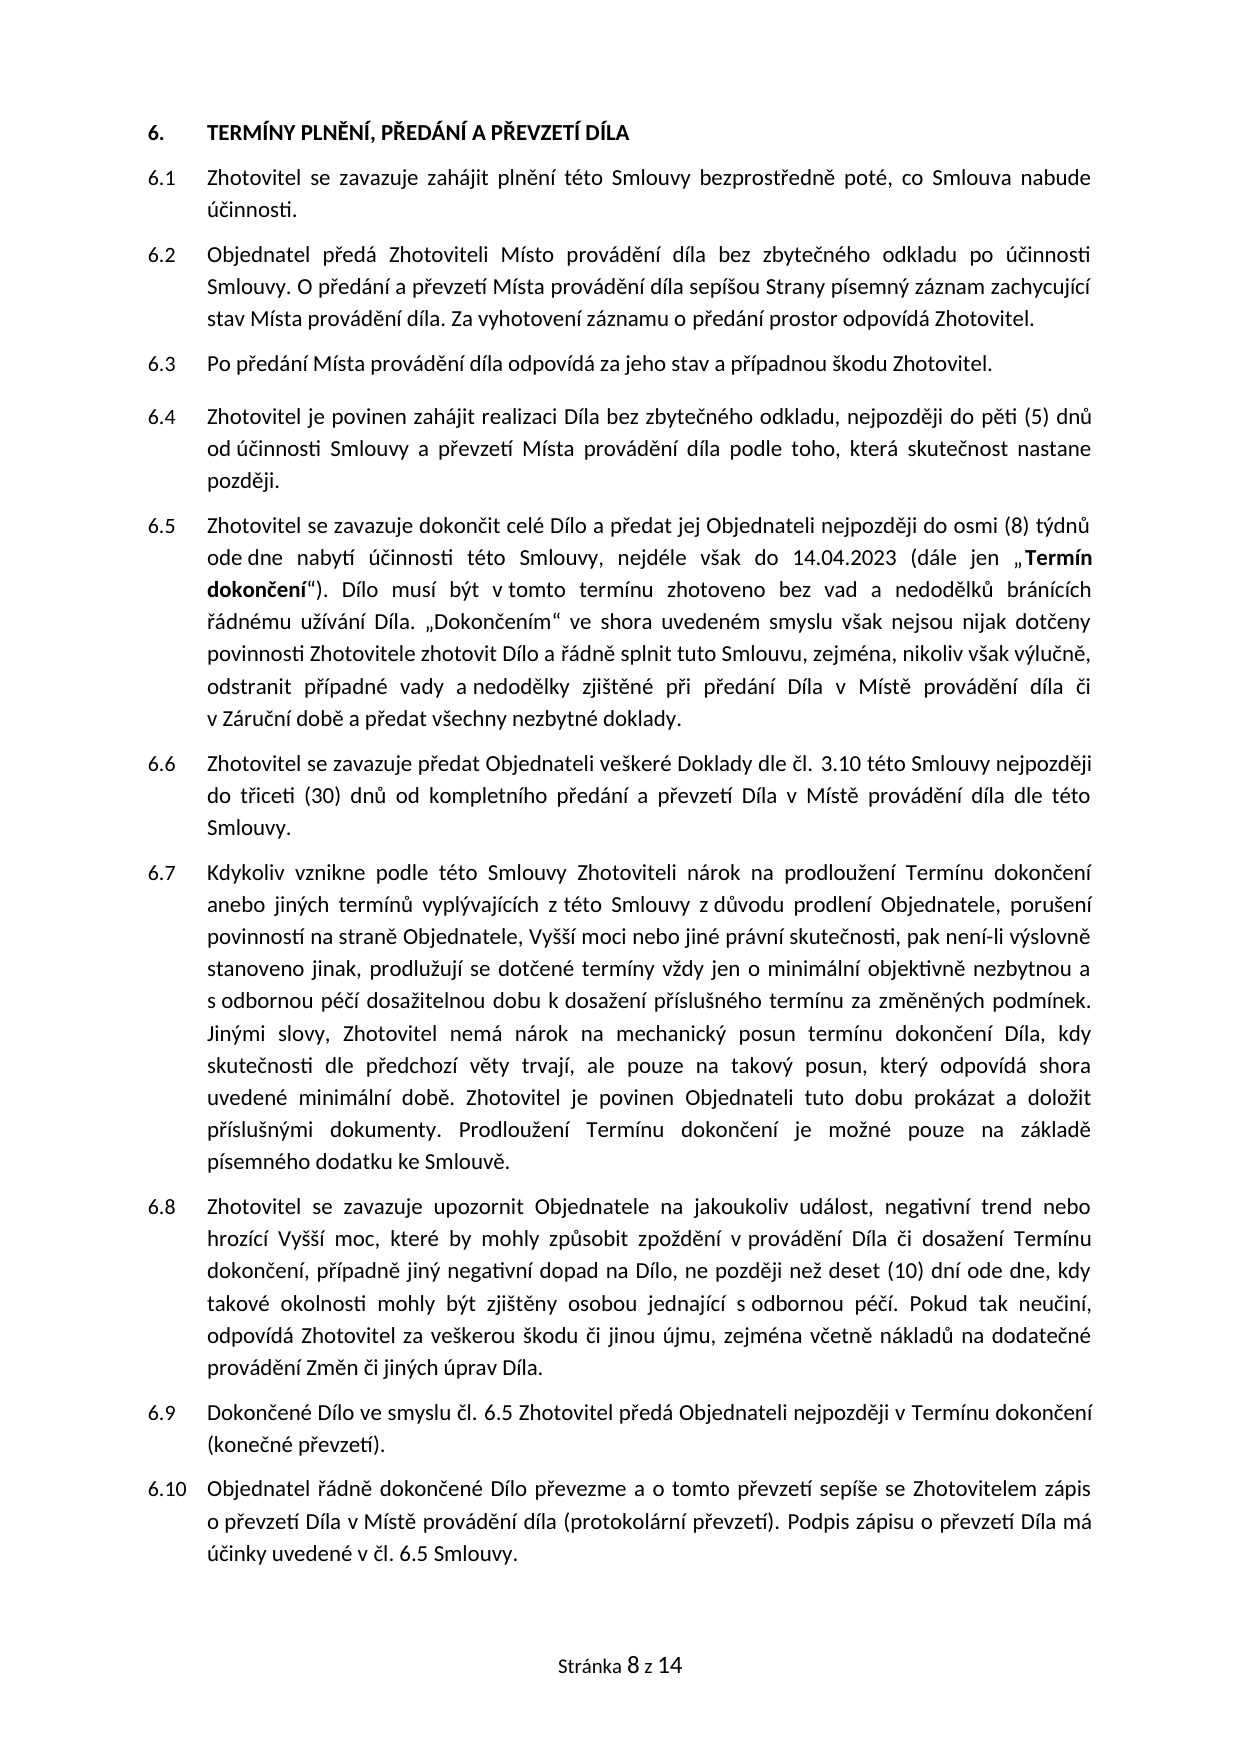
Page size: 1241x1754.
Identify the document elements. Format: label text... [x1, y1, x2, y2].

text Zhotovitel se zavazuje dokončit celé Dílo a předat jej Objednateli nejpozději do osmi (8) týdnů ode dne nabytí účinnosti této Smlouvy, nejdéle však do 14.04.2023 (dále jen „Termín dokončení“). Dílo musí být v tomto termínu zhotoveno bez vad a nedodělků bránících řádnému užívání Díla. „Dokončením“ ve shora uvedeném smyslu však nejsou nijak dotčeny povinnosti Zhotovitele zhotovit Dílo a řádně splnit tuto Smlouvu, zejména, nikoliv však výlučně, odstranit případné vady a nedodělky zjištěné při předání Díla v Místě provádění díla či v Záruční době a předat všechny nezbytné doklady. [148, 511, 1092, 732]
text Po předání Místa provádění díla odpovídá za jeho stav a případnou škodu Zhotovitel. [148, 349, 1092, 377]
subtitle TERMÍNY PLNĚNÍ, PŘEDÁNÍ A PŘEVZETÍ DÍLA [148, 118, 1092, 146]
text Dokončené Dílo ve smyslu čl. 6.5 Zhotovitel předá Objednateli nejpozději v Termínu dokončení (konečné převzetí). [148, 1398, 1092, 1458]
text Kdykoliv vznikne podle této Smlouvy Zhotoviteli nárok na prodloužení Termínu dokončení anebo jiných termínů vyplývajících z této Smlouvy z důvodu prodlení Objednatele, porušení povinností na straně Objednatele, Vyšší moci nebo jiné právní skutečnosti, pak není-li výslovně stanoveno jinak, prodlužují se dotčené termíny vždy jen o minimální objektivně nezbytnou a s odbornou péčí dosažitelnou dobu k dosažení příslušného termínu za změněných podmínek. Jinými slovy, Zhotovitel nemá nárok na mechanický posun termínu dokončení Díla, kdy skutečnosti dle předchozí věty trvají, ale pouze na takový posun, který odpovídá shora uvedené minimální době. Zhotovitel je povinen Objednateli tuto dobu prokázat a doložit příslušnými dokumenty. Prodloužení Termínu dokončení je možné pouze na základě písemného dodatku ke Smlouvě. [148, 858, 1092, 1175]
text Zhotovitel je povinen zahájit realizaci Díla bez zbytečného odkladu, nejpozději do pěti (5) dnů od účinnosti Smlouvy a převzetí Místa provádění díla podle toho, která skutečnost nastane později. [148, 402, 1092, 494]
text Zhotovitel se zavazuje zahájit plnění této Smlouvy bezprostředně poté, co Smlouva nabude účinnosti. [148, 163, 1092, 223]
text Zhotovitel se zavazuje upozornit Objednatele na jakoukoliv událost, negativní trend nebo hrozící Vyšší moc, které by mohly způsobit zpoždění v provádění Díla či dosažení Termínu dokončení, případně jiný negativní dopad na Dílo, ne později než deset (10) dní ode dne, kdy takové okolnosti mohly být zjištěny osobou jednající s odbornou péčí. Pokud tak neučiní, odpovídá Zhotovitel za veškerou škodu či jinou újmu, zejména včetně nákladů na dodatečné provádění Změn či jiných úprav Díla. [148, 1192, 1092, 1381]
text Objednatel předá Zhotoviteli Místo provádění díla bez zbytečného odkladu po účinnosti Smlouvy. O předání a převzetí Místa provádění díla sepíšou Strany písemný záznam zachycující stav Místa provádění díla. Za vyhotovení záznamu o předání prostor odpovídá Zhotovitel. [148, 240, 1092, 332]
text Objednatel řádně dokončené Dílo převezme a o tomto převzetí sepíše se Zhotovitelem zápis o převzetí Díla v Místě provádění díla (protokolární převzetí). Podpis zápisu o převzetí Díla má účinky uvedené v čl. 6.5 Smlouvy. [148, 1474, 1092, 1567]
text Zhotovitel se zavazuje předat Objednateli veškeré Doklady dle čl. 3.12 této Smlouvy nejpozději do třiceti (30) dnů od kompletního předání a převzetí Díla v Místě provádění díla dle této Smlouvy. [148, 749, 1092, 841]
